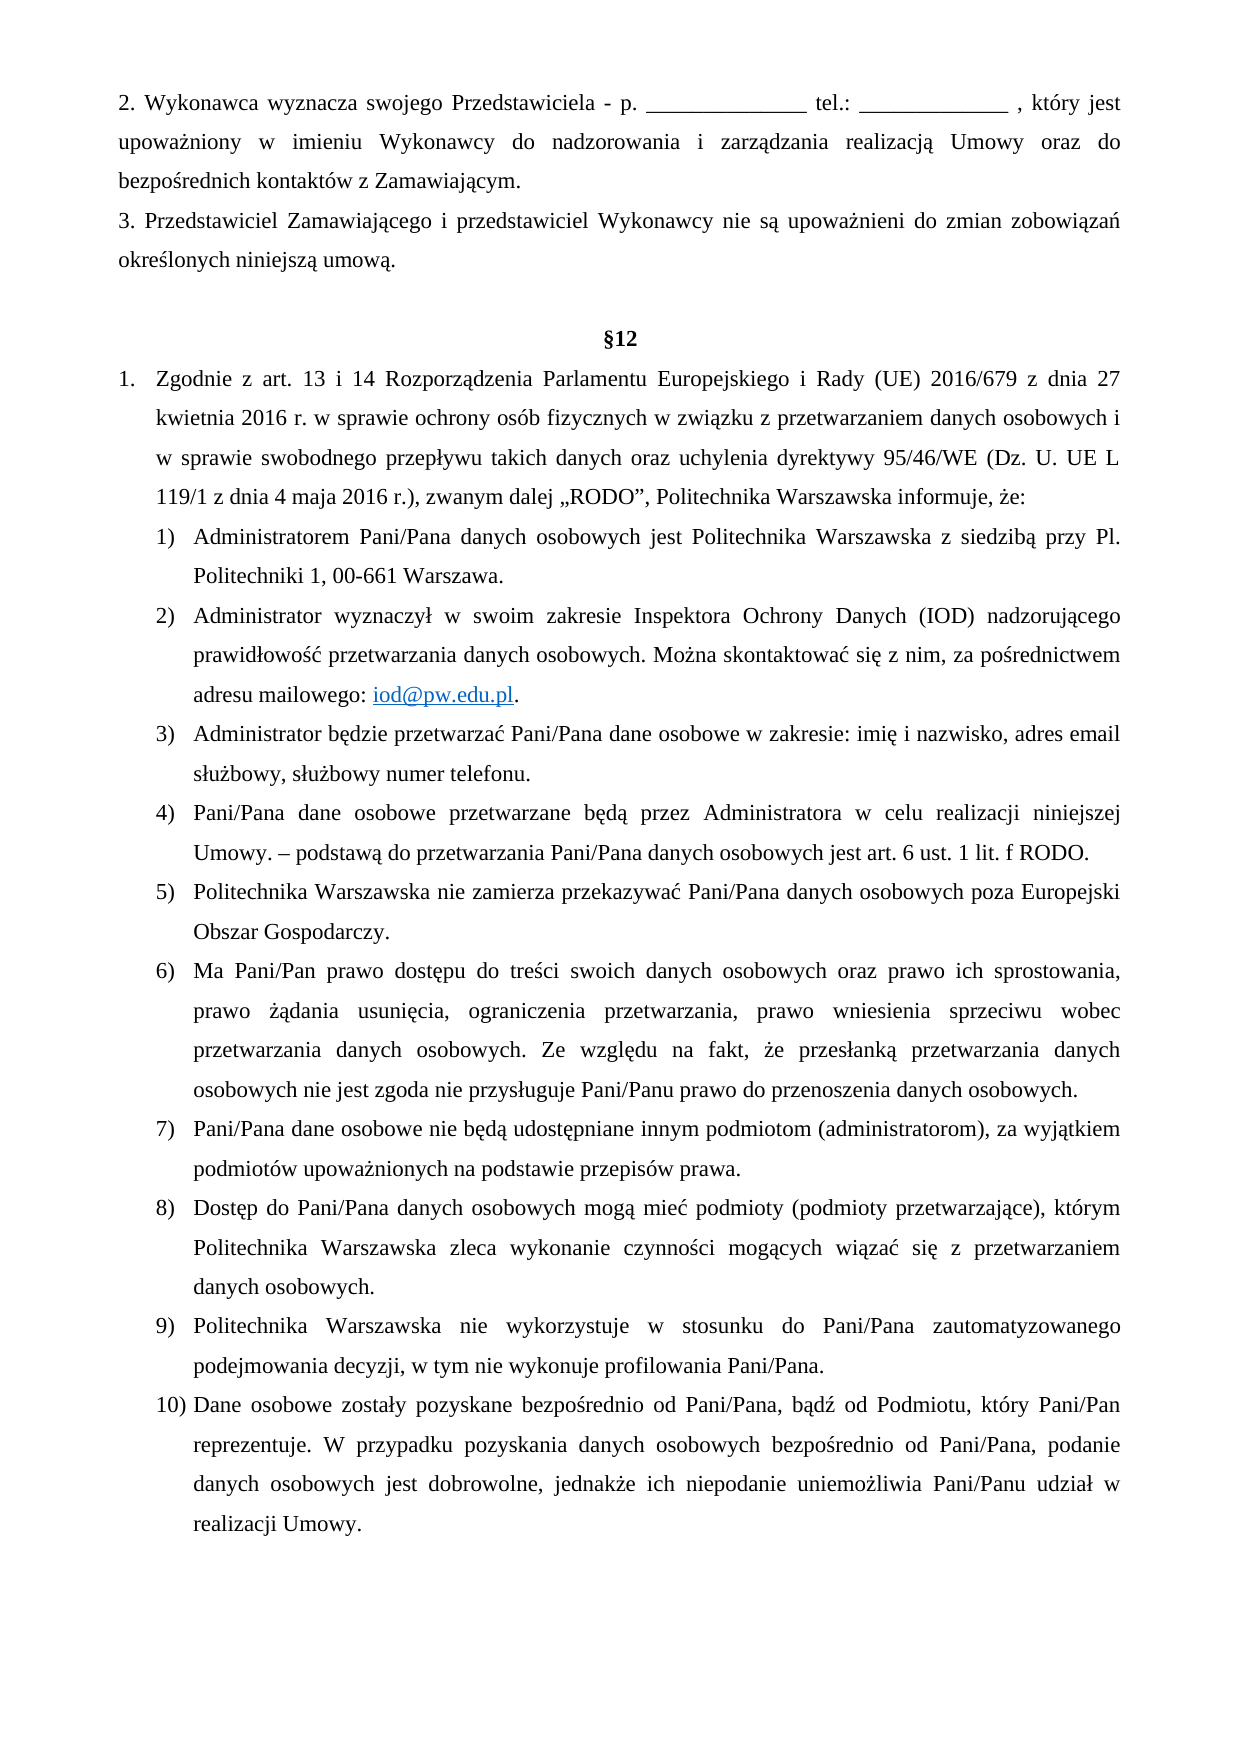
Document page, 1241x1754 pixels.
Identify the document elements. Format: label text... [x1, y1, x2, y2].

list Pani/Pana dane osobowe nie będą udostępniane innym podmiotom (administratorom), za wyjątkiem podmiotów upoważnionych na podstawie przepisów prawa. [156, 1115, 1122, 1181]
text 3. Przedstawiciel Zamawiającego i przedstawiciel Wykonawcy nie są upoważnieni do zmian zobowiązań określonych niniejszą umową. [118, 207, 1122, 273]
list Dostęp do Pani/Pana danych osobowych mogą mieć podmioty (podmioty przetwarzające), którym Politechnika Warszawska zleca wykonanie czynności mogących wiązać się z przetwarzaniem danych osobowych. [156, 1194, 1122, 1299]
list Politechnika Warszawska nie wykorzystuje w stosunku do Pani/Pana zautomatyzowanego podejmowania decyzji, w tym nie wykonuje profilowania Pani/Pana. [156, 1312, 1122, 1378]
list Dane osobowe zostały pozyskane bezpośrednio od Pani/Pana, bądź od Podmiotu, który Pani/Pan reprezentuje. W przypadku pozyskania danych osobowych bezpośrednio od Pani/Pana, podanie danych osobowych jest dobrowolne, jednakże ich niepodanie uniemożliwia Pani/Panu udział w realizacji Umowy. [156, 1391, 1122, 1536]
list Ma Pani/Pan prawo dostępu do treści swoich danych osobowych oraz prawo ich sprostowania, prawo żądania usunięcia, ograniczenia przetwarzania, prawo wniesienia sprzeciwu wobec przetwarzania danych osobowych. Ze względu na fakt, że przesłanką przetwarzania danych osobowych nie jest zgoda nie przysługuje Pani/Panu prawo do przenoszenia danych osobowych. [156, 957, 1122, 1102]
list Administrator wyznaczył w swoim zakresie Inspektora Ochrony Danych (IOD) nadzorującego prawidłowość przetwarzania danych osobowych. Można skontaktować się z nim, za pośrednictwem adresu mailowego: iod@pw.edu.pl. [156, 602, 1122, 707]
list Politechnika Warszawska nie zamierza przekazywać Pani/Pana danych osobowych poza Europejski Obszar Gospodarczy. [156, 878, 1122, 944]
list Administrator będzie przetwarzać Pani/Pana dane osobowe w zakresie: imię i nazwisko, adres email służbowy, służbowy numer telefonu. [156, 720, 1122, 786]
text §12 [118, 326, 1122, 352]
list Pani/Pana dane osobowe przetwarzane będą przez Administratora w celu realizacji niniejszej Umowy. – podstawą do przetwarzania Pani/Pana danych osobowych jest art. 6 ust. 1 lit. f RODO. [156, 799, 1122, 865]
list Administratorem Pani/Pana danych osobowych jest Politechnika Warszawska z siedzibą przy Pl. Politechniki 1, 00-661 Warszawa. [156, 523, 1122, 589]
list Zgodnie z art. 13 i 14 Rozporządzenia Parlamentu Europejskiego i Rady (UE) 2016/679 z dnia 27 kwietnia 2016 r. w sprawie ochrony osób fizycznych w związku z przetwarzaniem danych osobowych i w sprawie swobodnego przepływu takich danych oraz uchylenia dyrektywy 95/46/WE (Dz. U. UE L 119/1 z dnia 4 maja 2016 r.), zwanym dalej „RODO”, Politechnika Warszawska informuje, że: [118, 365, 1122, 510]
text 2. Wykonawca wyznacza swojego Przedstawiciela - p. ______________ tel.: _____________ , który jest upoważniony w imieniu Wykonawcy do nadzorowania i zarządzania realizacją Umowy oraz do bezpośrednich kontaktów z Zamawiającym. [118, 89, 1122, 194]
